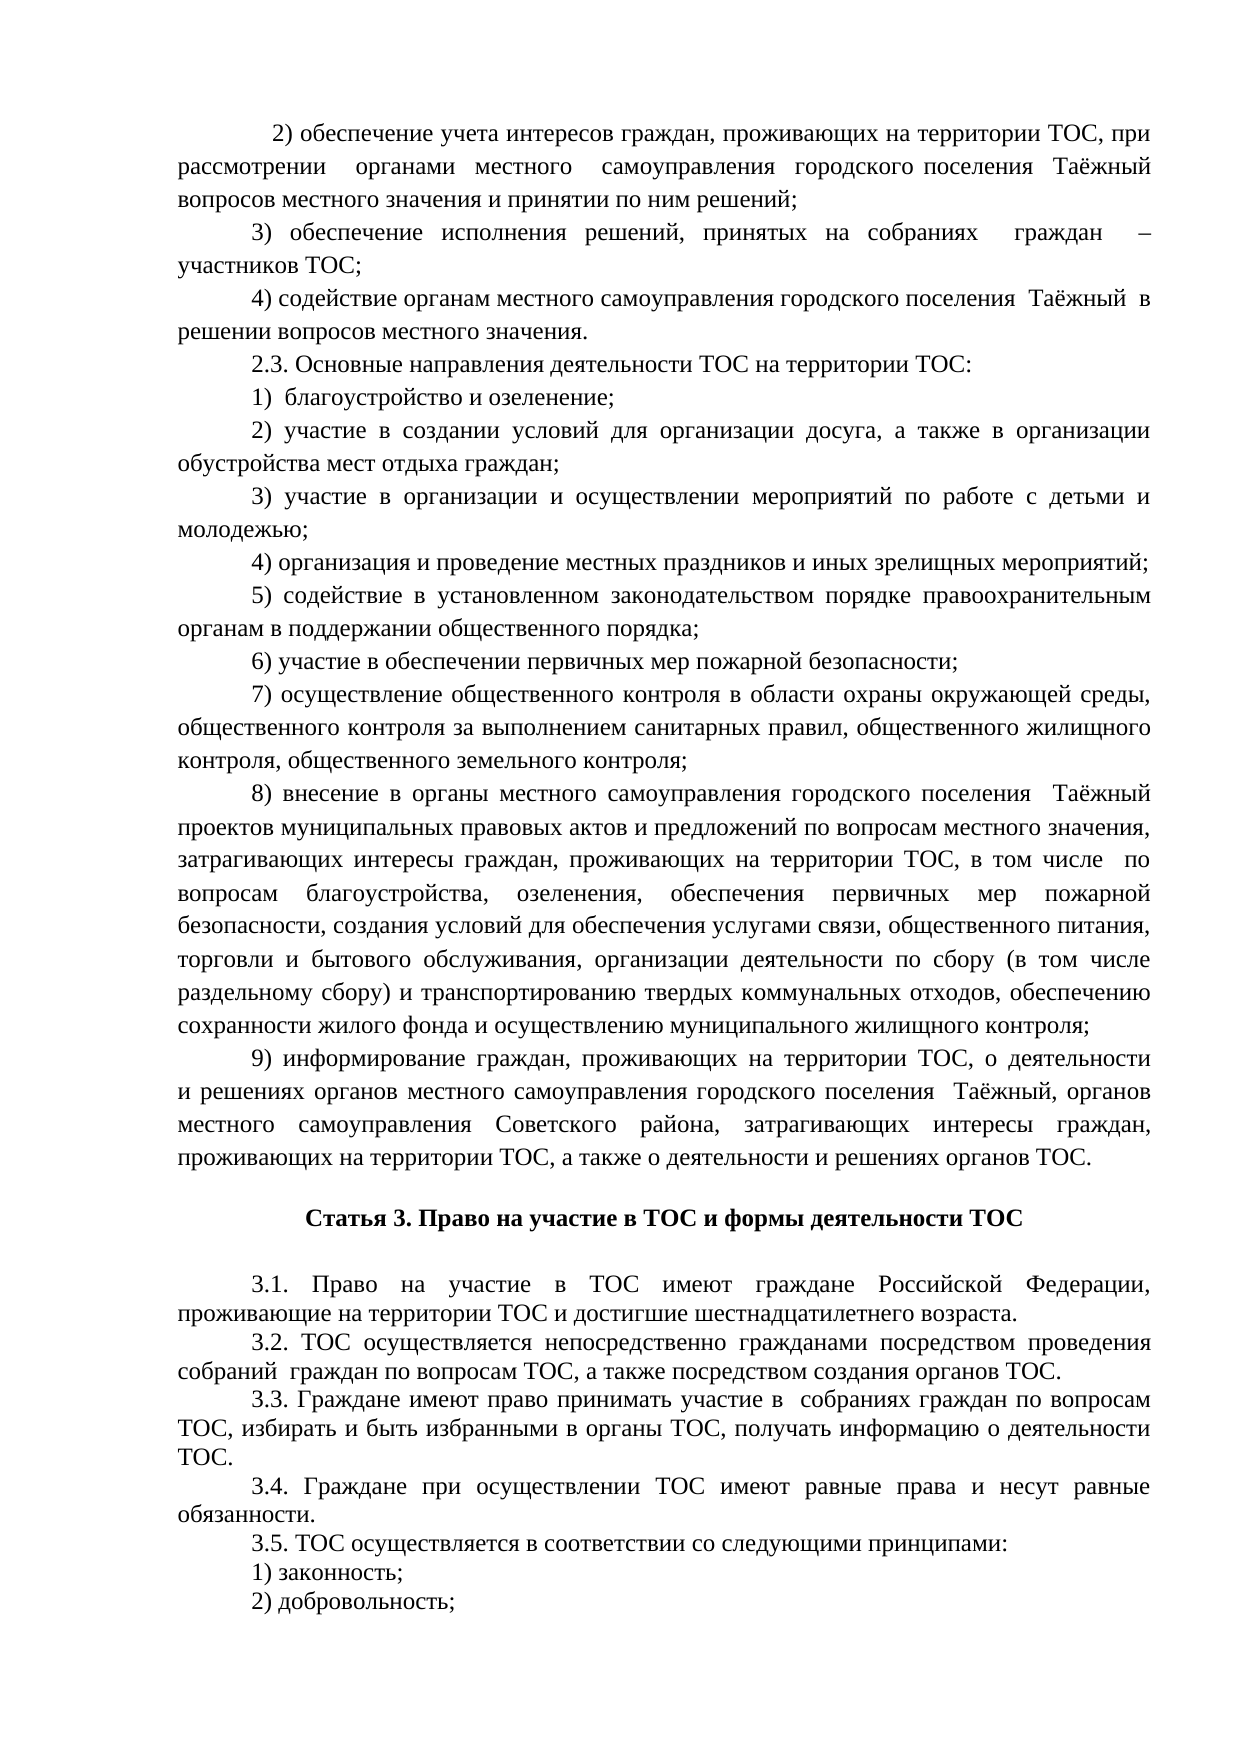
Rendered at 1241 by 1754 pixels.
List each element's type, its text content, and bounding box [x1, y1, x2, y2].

text 1) благоустройство и озеленение; [177, 382, 1152, 411]
text 5) содействие в установленном законодательством порядке правоохранительным органам в поддержании общественного порядка; [177, 580, 1152, 642]
text 2) обеспечение учета интересов граждан, проживающих на территории ТОС, при рассмотрении органами местного самоуправления городского поселения Таёжный вопросов местного значения и принятии по ним решений; [177, 118, 1152, 213]
text 3.5. ТОС осуществляется в соответствии со следующими принципами: [177, 1528, 1152, 1557]
text 6) участие в обеспечении первичных мер пожарной безопасности; [177, 646, 1152, 675]
text 3.3. Граждане имеют право принимать участие в собраниях граждан по вопросам ТОС, избирать и быть избранными в органы ТОС, получать информацию о деятельности ТОС. [177, 1384, 1152, 1471]
text 3) обеспечение исполнения решений, принятых на собраниях граждан – участников ТОС; [177, 217, 1152, 279]
text 2.3. Основные направления деятельности ТОС на территории ТОС: [177, 349, 1152, 378]
text 4) содействие органам местного самоуправления городского поселения Таёжный в решении вопросов местного значения. [177, 283, 1152, 345]
text 3) участие в организации и осуществлении мероприятий по работе с детьми и молодежью; [177, 481, 1152, 543]
text 3.1. Право на участие в ТОС имеют граждане Российской Федерации, проживающие на территории ТОС и достигшие шестнадцатилетнего возраста. [177, 1269, 1152, 1327]
text 2) добровольность; [177, 1586, 1152, 1614]
text 3.2. ТОС осуществляется непосредственно гражданами посредством проведения собраний граждан по вопросам ТОС, а также посредством создания органов ТОС. [177, 1327, 1152, 1384]
text 2) участие в создании условий для организации досуга, а также в организации обустройства мест отдыха граждан; [177, 415, 1152, 477]
text 8) внесение в органы местного самоуправления городского поселения Таёжный проектов муниципальных правовых актов и предложений по вопросам местного значения, затрагивающих интересы граждан, проживающих на территории ТОС, в том числе по вопросам благоустройства, озеленения, обеспечения первичных мер пожарной безопасности, создания условий для обеспечения услугами связи, общественного питания, торговли и бытового обслуживания, организации деятельности по сбору (в том числе раздельному сбору) и транспортированию твердых коммунальных отходов, обеспечению сохранности жилого фонда и осуществлению муниципального жилищного контроля; [177, 778, 1152, 1038]
text 3.4. Граждане при осуществлении ТОС имеют равные права и несут равные обязанности. [177, 1471, 1152, 1528]
text 1) законность; [177, 1557, 1152, 1586]
text 7) осуществление общественного контроля в области охраны окружающей среды, общественного контроля за выполнением санитарных правил, общественного жилищного контроля, общественного земельного контроля; [177, 679, 1152, 774]
text 9) информирование граждан, проживающих на территории ТОС, о деятельности и решениях органов местного самоуправления городского поселения Таёжный, органов местного самоуправления Советского района, затрагивающих интересы граждан, проживающих на территории ТОС, а также о деятельности и решениях органов ТОС. [177, 1043, 1152, 1171]
text 4) организация и проведение местных праздников и иных зрелищных мероприятий; [177, 547, 1152, 576]
text Статья 3. Право на участие в ТОС и формы деятельности ТОС [177, 1203, 1152, 1232]
